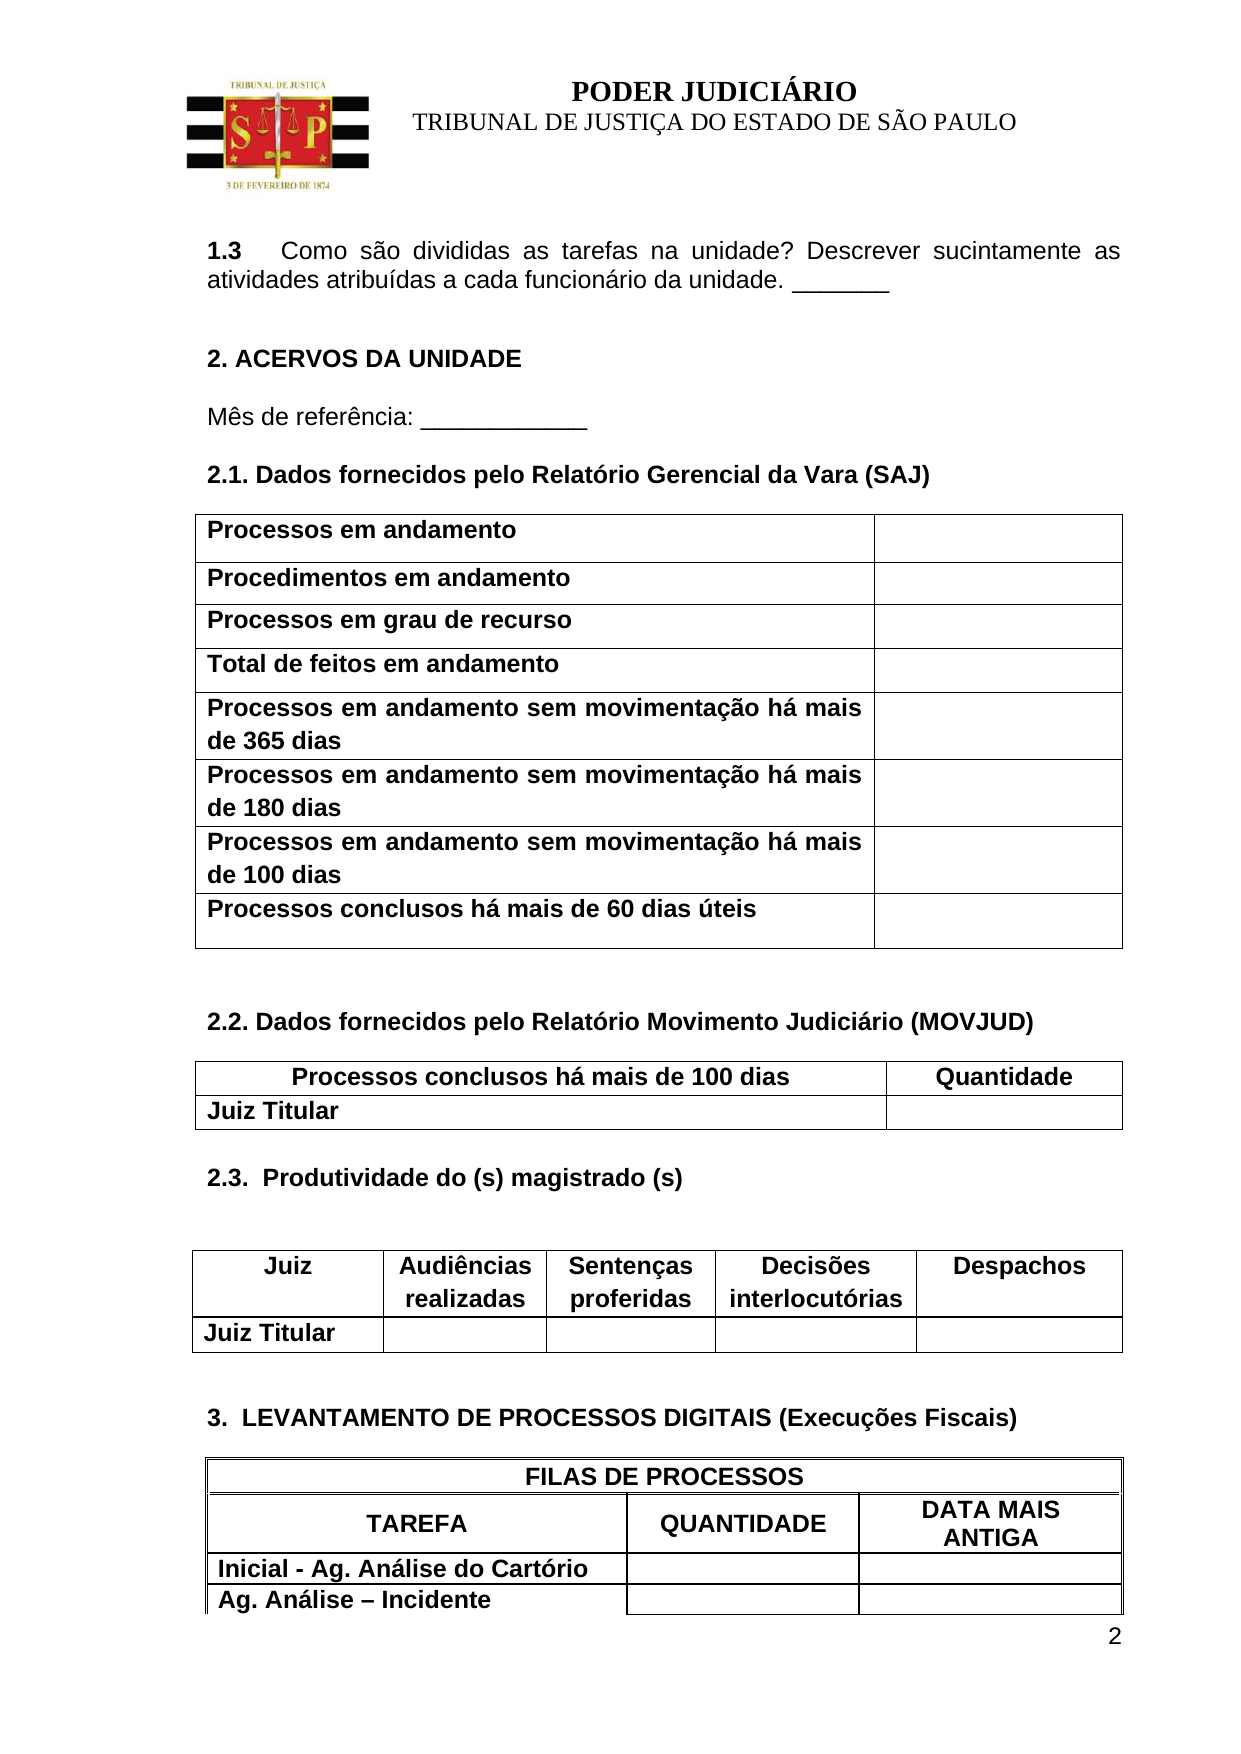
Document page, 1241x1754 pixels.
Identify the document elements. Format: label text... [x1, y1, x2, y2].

table_cell Processos em andamento sem movimentação há mais de 100 dias [196, 827, 874, 893]
table_cell [887, 1096, 1122, 1129]
table_header Processos conclusos há mais de 100 dias [196, 1062, 886, 1095]
table_cell [875, 760, 1122, 826]
list Como são divididas as tarefas na unidade? Descrever sucintamente as atividades atribuídas a cada funcionário da unidade. _______ [207, 236, 1122, 294]
table_cell [875, 563, 1122, 604]
table_cell [628, 1585, 858, 1614]
table_cell Total de feitos em andamento [196, 649, 874, 692]
text 2.3. Produtividade do (s) magistrado (s) [207, 1163, 1122, 1192]
table_header Processos em andamento [196, 515, 874, 562]
text Mês de referência: ____________ [207, 402, 1122, 431]
table_cell [875, 649, 1122, 692]
text 3. LEVANTAMENTO DE PROCESSOS DIGITAIS (Execuções Fiscais) [207, 1403, 1122, 1432]
text 2. ACERVOS DA UNIDADE [207, 344, 1122, 372]
table_header [875, 515, 1122, 562]
table_cell [875, 693, 1122, 759]
table_header Juiz [193, 1251, 383, 1316]
table_header FILAS DE PROCESSOS [208, 1460, 1121, 1492]
table_cell [860, 1585, 1121, 1614]
table_cell [628, 1554, 858, 1583]
table_cell Processos conclusos há mais de 60 dias úteis [196, 894, 874, 948]
table_cell Juiz Titular [193, 1318, 383, 1352]
table_cell [716, 1318, 916, 1352]
table_cell Inicial - Ag. Análise do Cartório [208, 1554, 626, 1583]
table_cell DATA MAIS ANTIGA [860, 1492, 1121, 1552]
table_header Decisões interlocutórias [716, 1251, 916, 1316]
table_cell TAREFA [208, 1492, 626, 1552]
table_cell [875, 605, 1122, 648]
table_header Despachos [917, 1251, 1122, 1316]
table_cell [917, 1318, 1122, 1352]
text 2.1. Dados fornecidos pelo Relatório Gerencial da Vara (SAJ) [207, 460, 1122, 488]
table_cell Processos em andamento sem movimentação há mais de 180 dias [196, 760, 874, 826]
table_cell Procedimentos em andamento [196, 563, 874, 604]
table_cell Juiz Titular [196, 1096, 886, 1129]
table_header Sentenças proferidas [547, 1251, 715, 1316]
table_cell [384, 1318, 546, 1352]
table_cell Processos em grau de recurso [196, 605, 874, 648]
table_cell Ag. Análise – Incidente Processual [208, 1585, 626, 1614]
table_cell [875, 827, 1122, 893]
picture [173, 71, 382, 200]
text 2.2. Dados fornecidos pelo Relatório Movimento Judiciário (MOVJUD) [207, 1007, 1122, 1036]
table_cell [875, 894, 1122, 948]
table_cell [860, 1554, 1121, 1583]
table_cell Processos em andamento sem movimentação há mais de 365 dias [196, 693, 874, 759]
table_header Quantidade [887, 1062, 1122, 1095]
table_cell QUANTIDADE [628, 1495, 858, 1552]
table_header Audiências realizadas [384, 1251, 546, 1316]
table_cell [547, 1318, 715, 1352]
